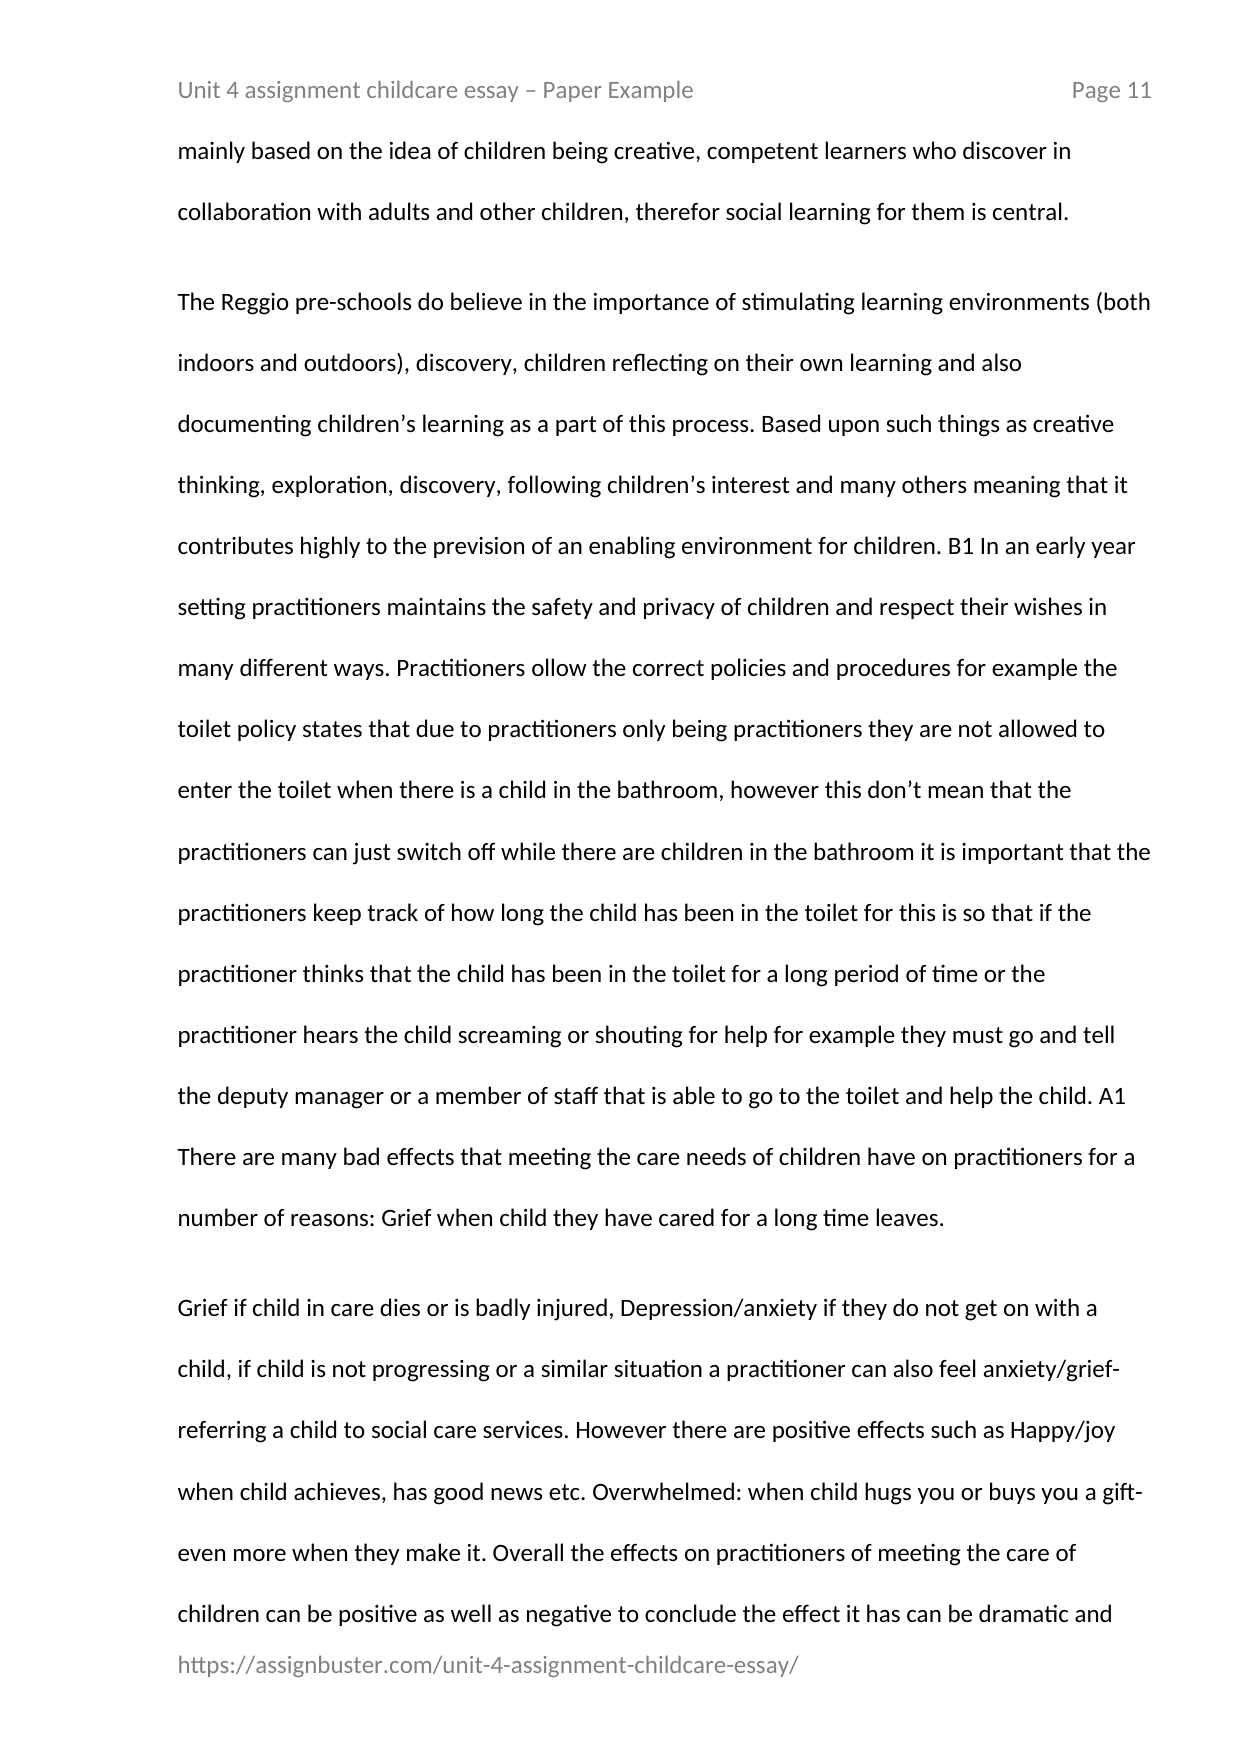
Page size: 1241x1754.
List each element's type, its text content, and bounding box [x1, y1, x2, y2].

text The Reggio pre-schools do believe in the importance of stimulating learning environments (both indoors and outdoors), discovery, children reflecting on their own learning and also documenting children’s learning as a part of this process. Based upon such things as creative thinking, exploration, discovery, following children’s interest and many others meaning that it contributes highly to the prevision of an enabling environment for children. B1 In an early year setting practitioners maintains the safety and privacy of children and respect their wishes in many different ways. Practitioners ollow the correct policies and procedures for example the toilet policy states that due to practitioners only being practitioners they are not allowed to enter the toilet when there is a child in the bathroom, however this don’t mean that the practitioners can just switch off while there are children in the bathroom it is important that the practitioners keep track of how long the child has been in the toilet for this is so that if the practitioner thinks that the child has been in the toilet for a long period of time or the practitioner hears the child screaming or shouting for help for example they must go and tell the deputy manager or a member of staff that is able to go to the toilet and help the child. A1 There are many bad effects that meeting the care needs of children have on practitioners for a number of reasons: Grief when child they have cared for a long time leaves. [177, 286, 1152, 1232]
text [177, 135, 1152, 226]
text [177, 1292, 1152, 1628]
